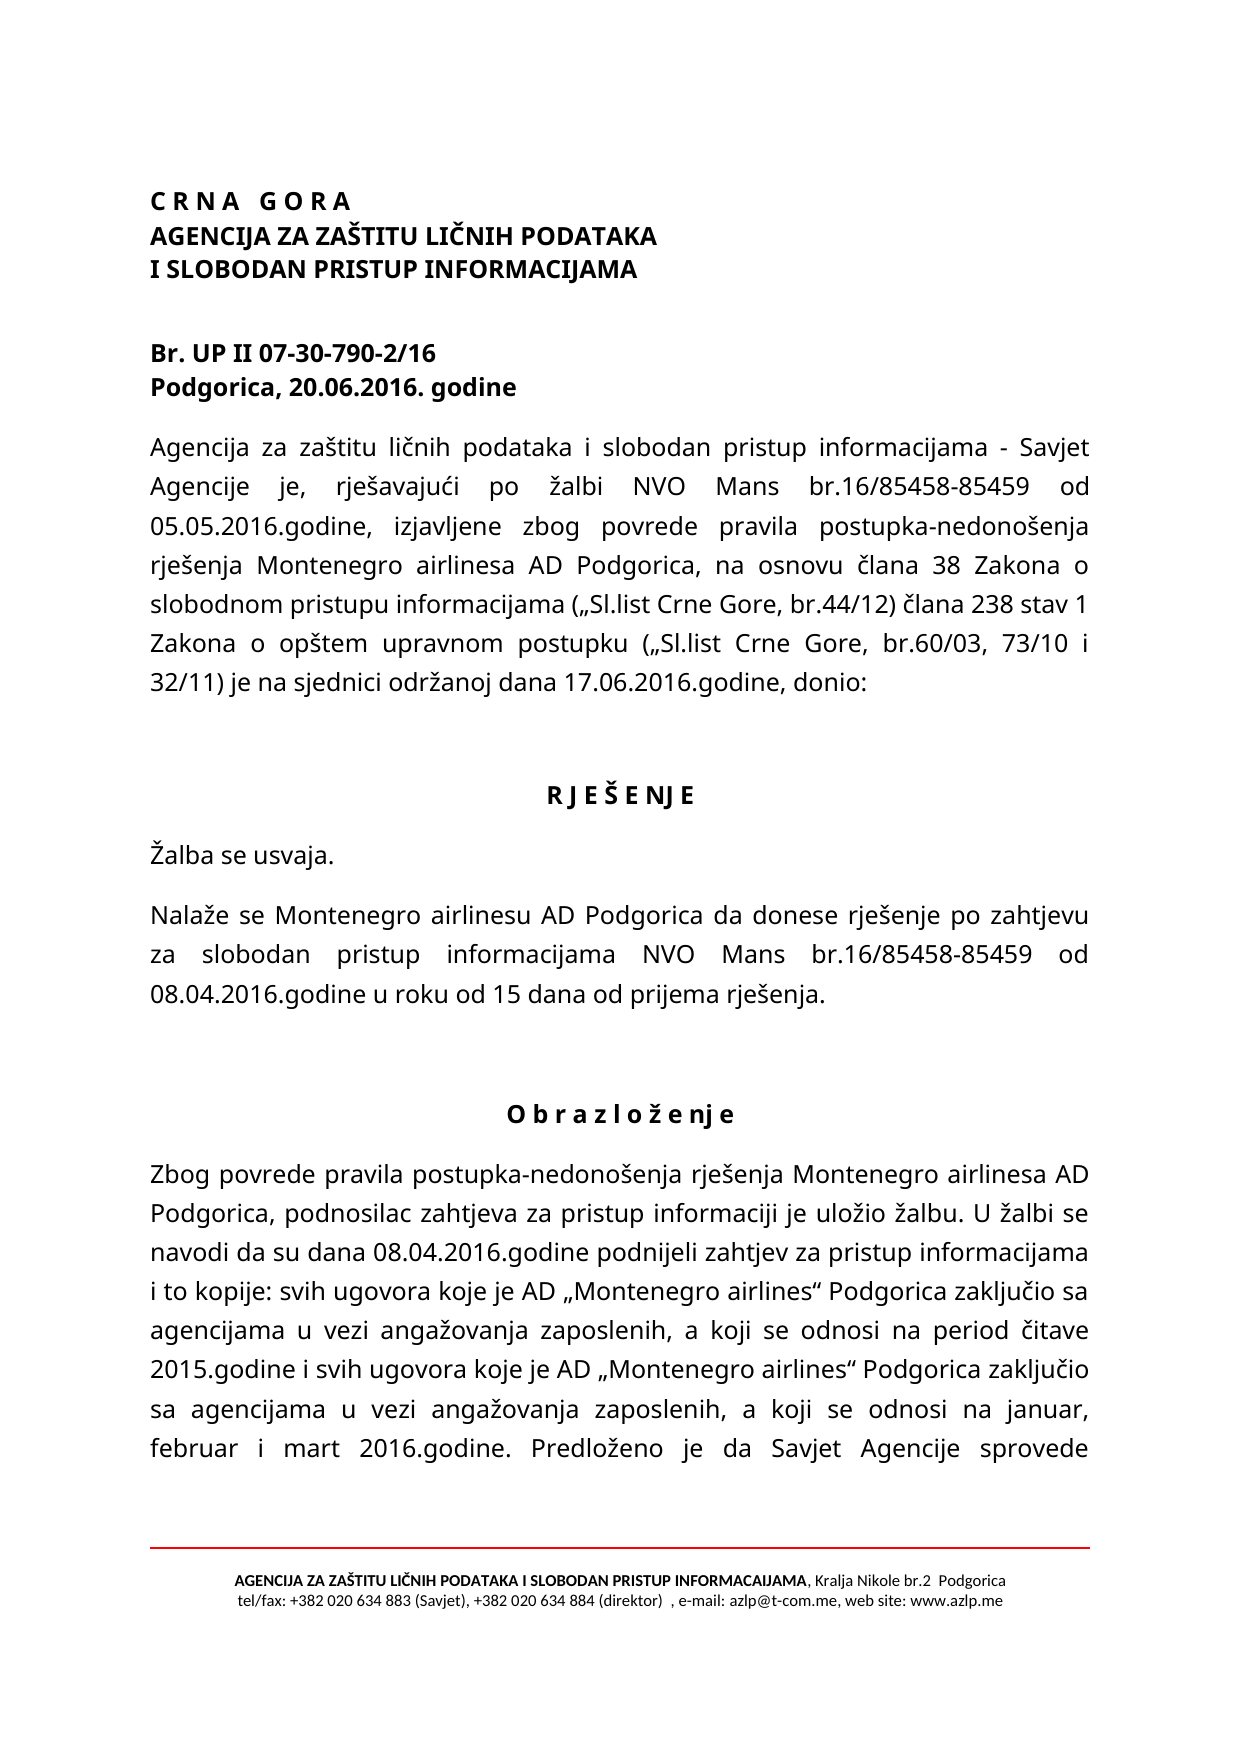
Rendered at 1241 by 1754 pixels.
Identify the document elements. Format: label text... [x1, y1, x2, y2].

text Agencija za zaštitu ličnih podataka i slobodan pristup informacijama - Savjet Agencije je, rješavajući po žalbi NVO Mans br.16/85458-85459 od 05.05.2016.godine, izjavljene zbog povrede pravila postupka-nedonošenja rješenja Montenegro airlinesa AD Podgorica, na osnovu člana 38 Zakona o slobodnom pristupu informacijama („Sl.list Crne Gore, br.44/12) člana 238 stav 1 Zakona o opštem upravnom postupku („Sl.list Crne Gore, br.60/03, 73/10 i 32/11) je na sjednici održanoj dana 17.06.2016.godine, donio: [150, 430, 1090, 699]
text Žalba se usvaja. [150, 838, 1090, 872]
text C R N A G O R A [150, 184, 1090, 218]
text Br. UP II 07-30-790-2/16 [150, 336, 1090, 370]
text Podgorica, 20.06.2016. godine [150, 370, 1090, 404]
text O b r a z l o ž e nj e [150, 1096, 1090, 1130]
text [150, 1156, 1090, 1464]
text I SLOBODAN PRISTUP INFORMACIJAMA [150, 252, 1090, 286]
text AGENCIJA ZA ZAŠTITU LIČNIH PODATAKA [150, 218, 1090, 252]
text Nalaže se Montenegro airlinesu AD Podgorica da donese rješenje po zahtjevu za slobodan pristup informacijama NVO Mans br.16/85458-85459 od 08.04.2016.godine u roku od 15 dana od prijema rješenja. [150, 898, 1090, 1010]
text R J E Š E NJ E [150, 778, 1090, 812]
